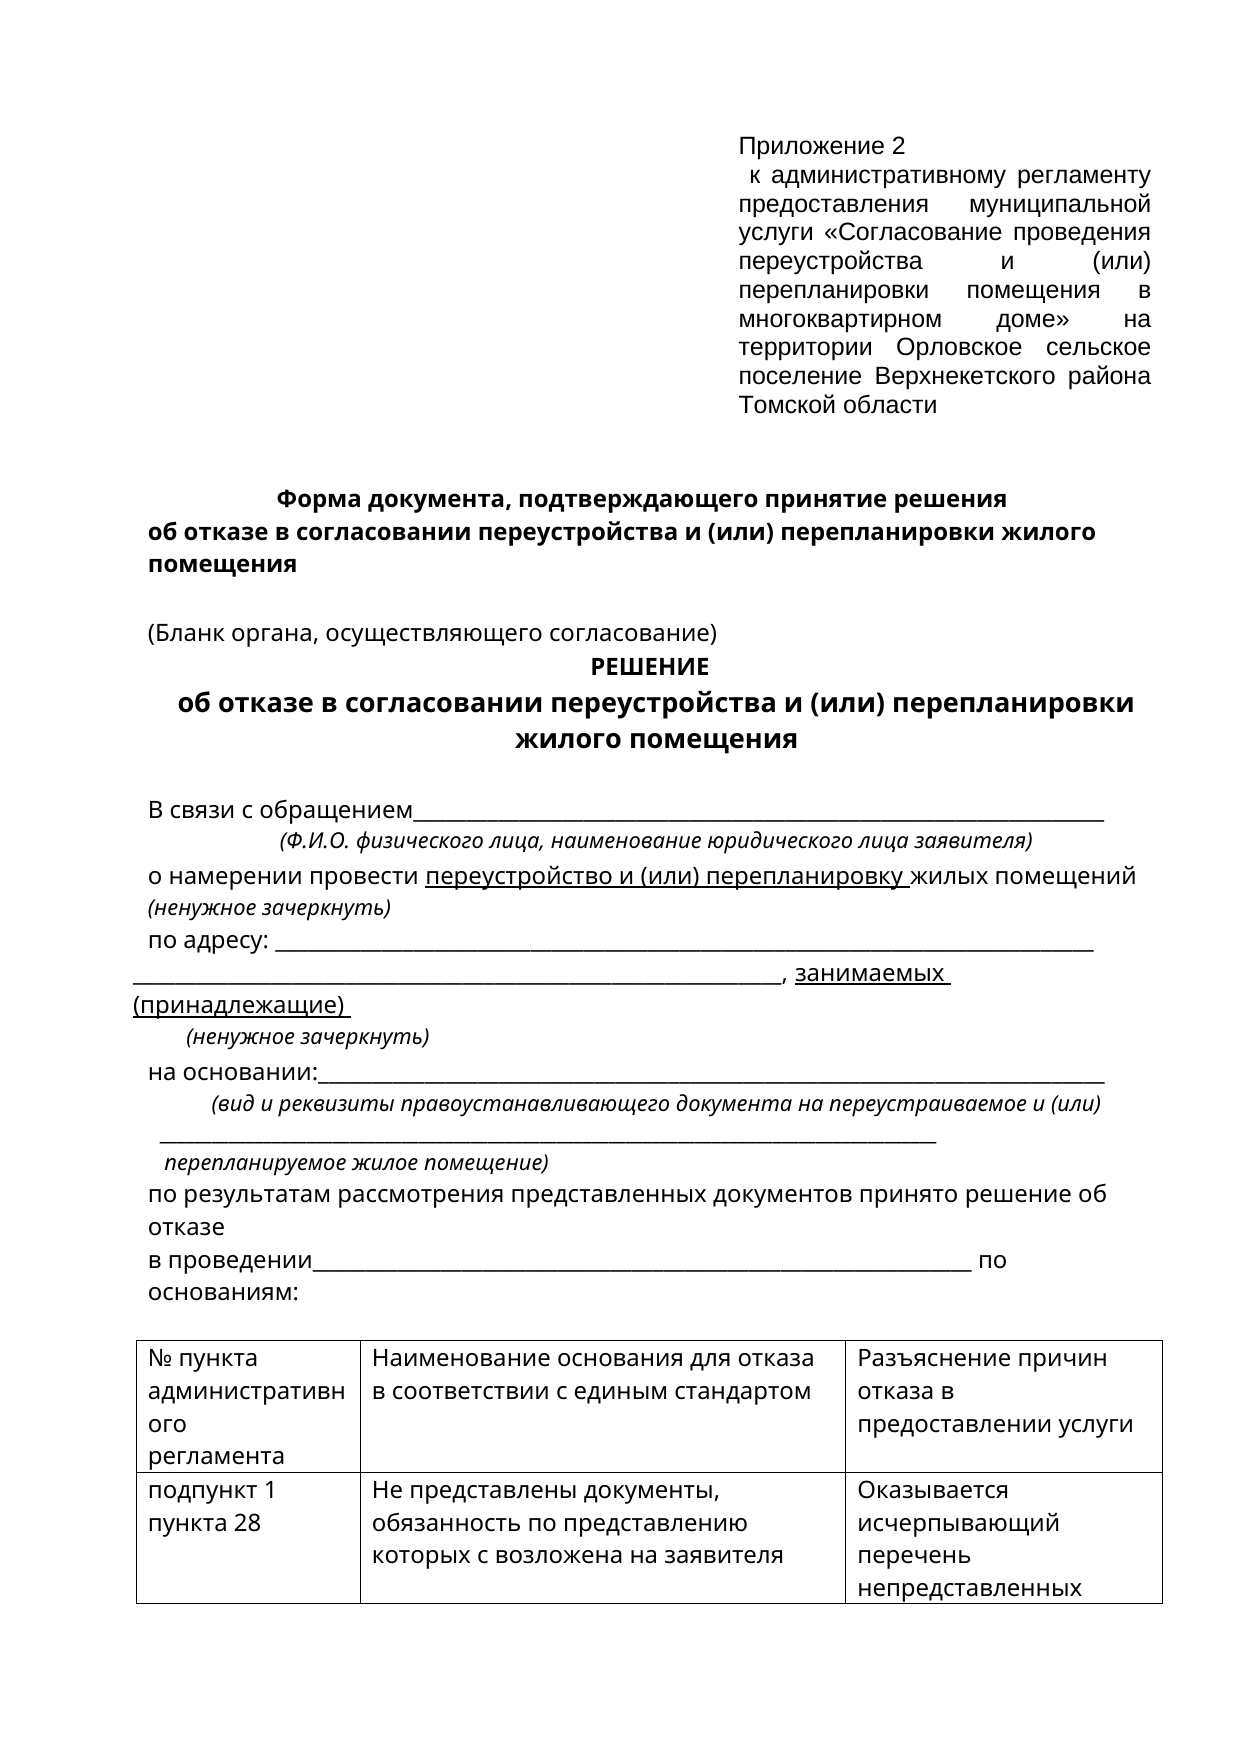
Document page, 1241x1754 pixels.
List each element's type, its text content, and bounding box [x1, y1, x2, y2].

table_header Разъяснение причин отказа в предоставлении услуги [846, 1341, 1162, 1472]
text (Ф.И.О. физического лица, наименование юридического лица заявителя) [161, 825, 1152, 855]
text в проведении______________________________________________________________ по основаниям: [148, 1242, 1152, 1308]
text Приложение 2 [738, 131, 1152, 160]
text перепланируемое жилое помещение) [164, 1147, 1101, 1177]
text об отказе в согласовании переустройства и (или) перепланировки жилого помещения [161, 683, 1152, 757]
text __________________________________________________________________________________________ [161, 1117, 1152, 1147]
text к административному регламенту предоставления муниципальной услуги «Согласование проведения переустройства и (или) перепланировки помещения в многоквартирном доме» на территории Орловское сельское поселение Верхнекетского района Томской области [738, 160, 1152, 418]
text Форма документа, подтверждающего принятие решения [182, 482, 1102, 514]
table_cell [846, 1473, 1162, 1603]
text РЕШЕНИЕ [148, 650, 1152, 683]
text (вид и реквизиты правоустанавливающего документа на переустраиваемое и (или) [161, 1088, 1152, 1117]
text _____________________________________________________________, занимаемых (принадлежащие) [133, 955, 1152, 1021]
table_header Наименование основания для отказа в соответствии с единым стандартом [361, 1341, 845, 1472]
text (Бланк органа, осуществляющего согласование) [148, 616, 1152, 648]
text на основании:__________________________________________________________________________ [148, 1055, 1152, 1088]
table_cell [137, 1473, 360, 1603]
text (ненужное зачеркнуть) [186, 1021, 1152, 1051]
text (ненужное зачеркнуть) [148, 892, 1152, 922]
text по результатам рассмотрения представленных документов принято решение об отказе [148, 1177, 1152, 1242]
text по адресу: _____________________________________________________________________________ [148, 923, 1152, 955]
text об отказе в согласовании переустройства и (или) перепланировки жилого помещения [148, 514, 1152, 580]
text В связи с обращением_________________________________________________________________ [148, 793, 1152, 825]
text о намерении провести переустройство и (или) перепланировку жилых помещений [148, 859, 1152, 891]
table_header № пункта административного регламента [137, 1341, 360, 1472]
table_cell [361, 1473, 845, 1603]
